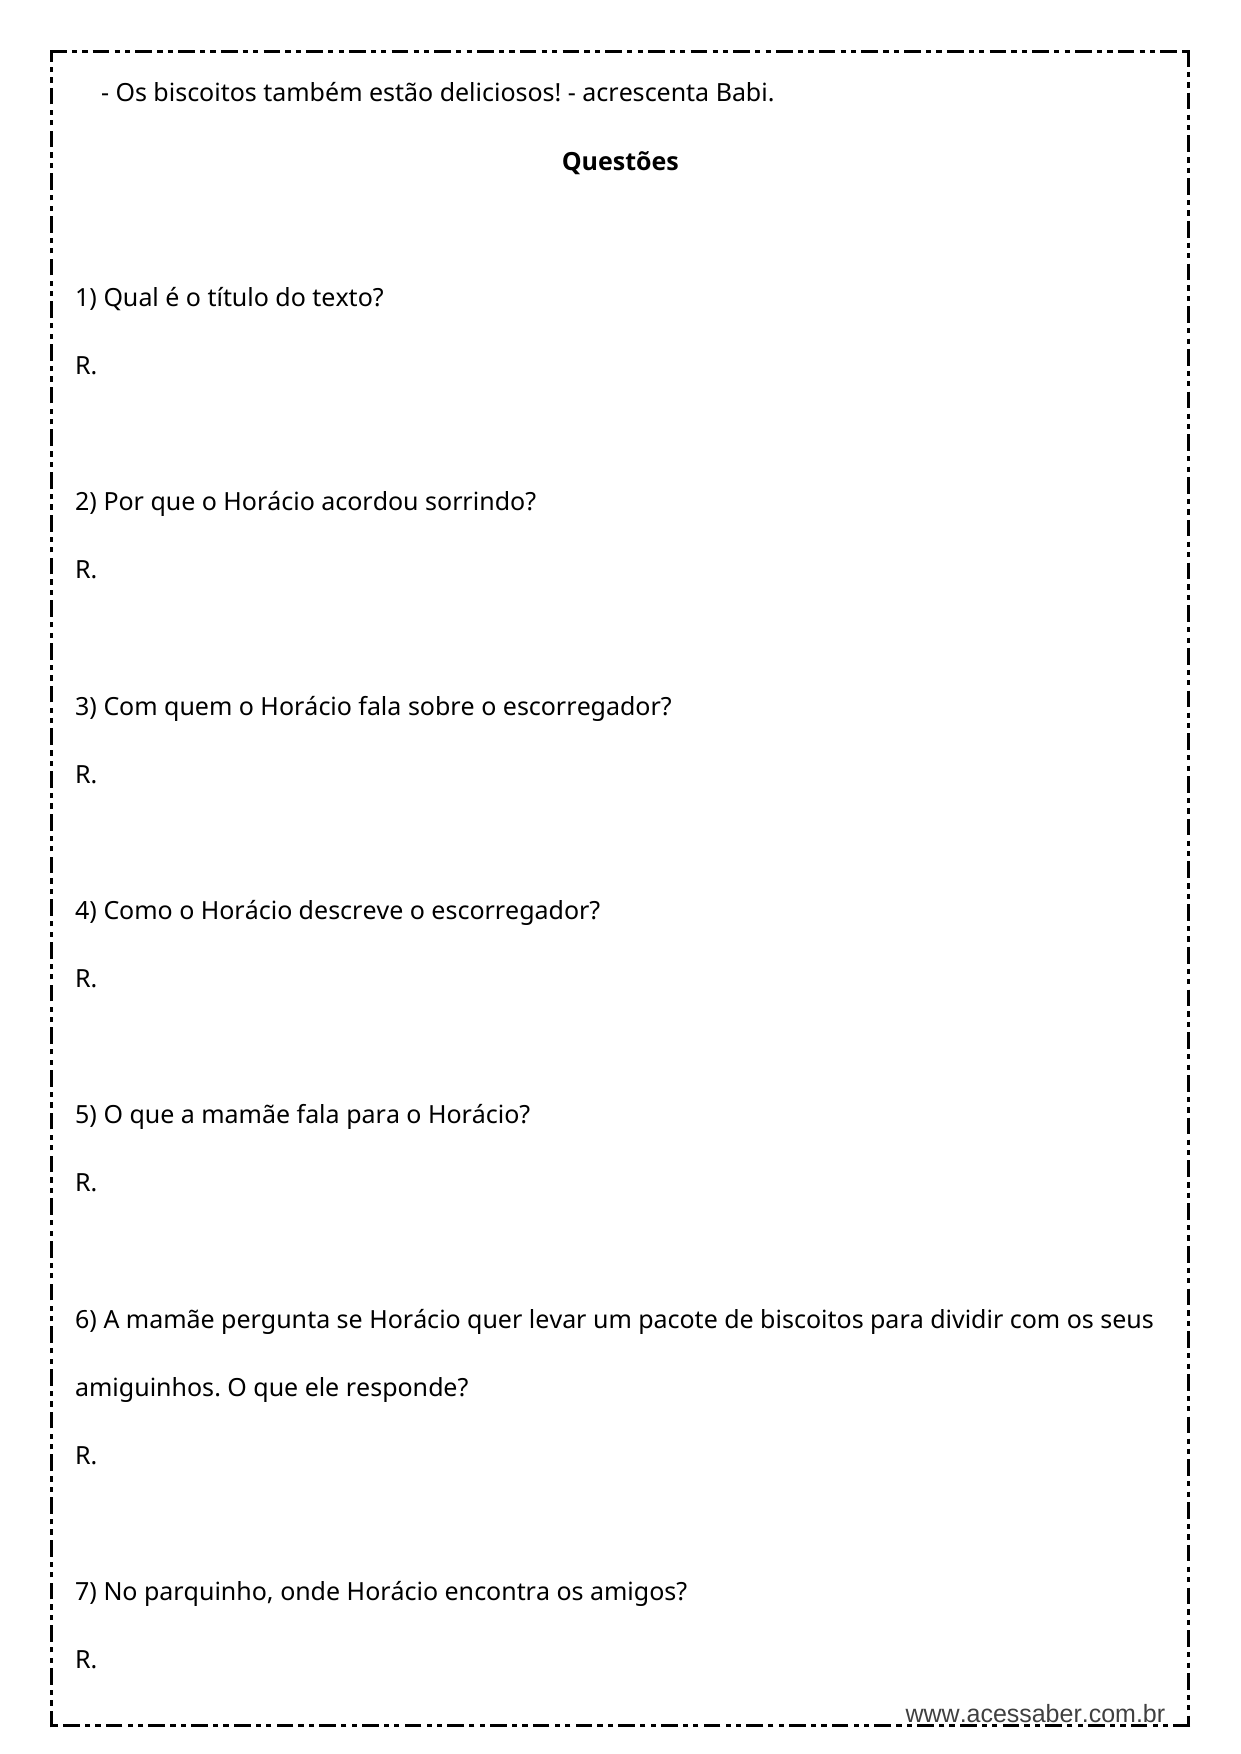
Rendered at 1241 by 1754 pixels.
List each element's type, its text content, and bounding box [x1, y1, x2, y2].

text 1) Qual é o título do texto? [75, 279, 1165, 313]
text R. [75, 1437, 1165, 1472]
text 3) Com quem o Horácio fala sobre o escorregador? [75, 688, 1165, 722]
text Questões [75, 143, 1165, 177]
text R. [75, 1642, 1165, 1676]
text R. [75, 756, 1165, 790]
text - Os biscoitos também estão deliciosos! - acrescenta Babi. [75, 75, 1165, 109]
text 2) Por que o Horácio acordou sorrindo? [75, 484, 1165, 518]
text R. [75, 1165, 1165, 1199]
text 5) O que a mamãe fala para o Horácio? [75, 1097, 1165, 1131]
text R. [75, 961, 1165, 995]
text 4) Como o Horácio descreve o escorregador? [75, 892, 1165, 927]
text R. [75, 347, 1165, 382]
text 6) A mamãe pergunta se Horácio quer levar um pacote de biscoitos para dividir com os seus amiguinhos. O que ele responde? [75, 1301, 1165, 1403]
text 7) No parquinho, onde Horácio encontra os amigos? [75, 1574, 1165, 1608]
text R. [75, 552, 1165, 586]
